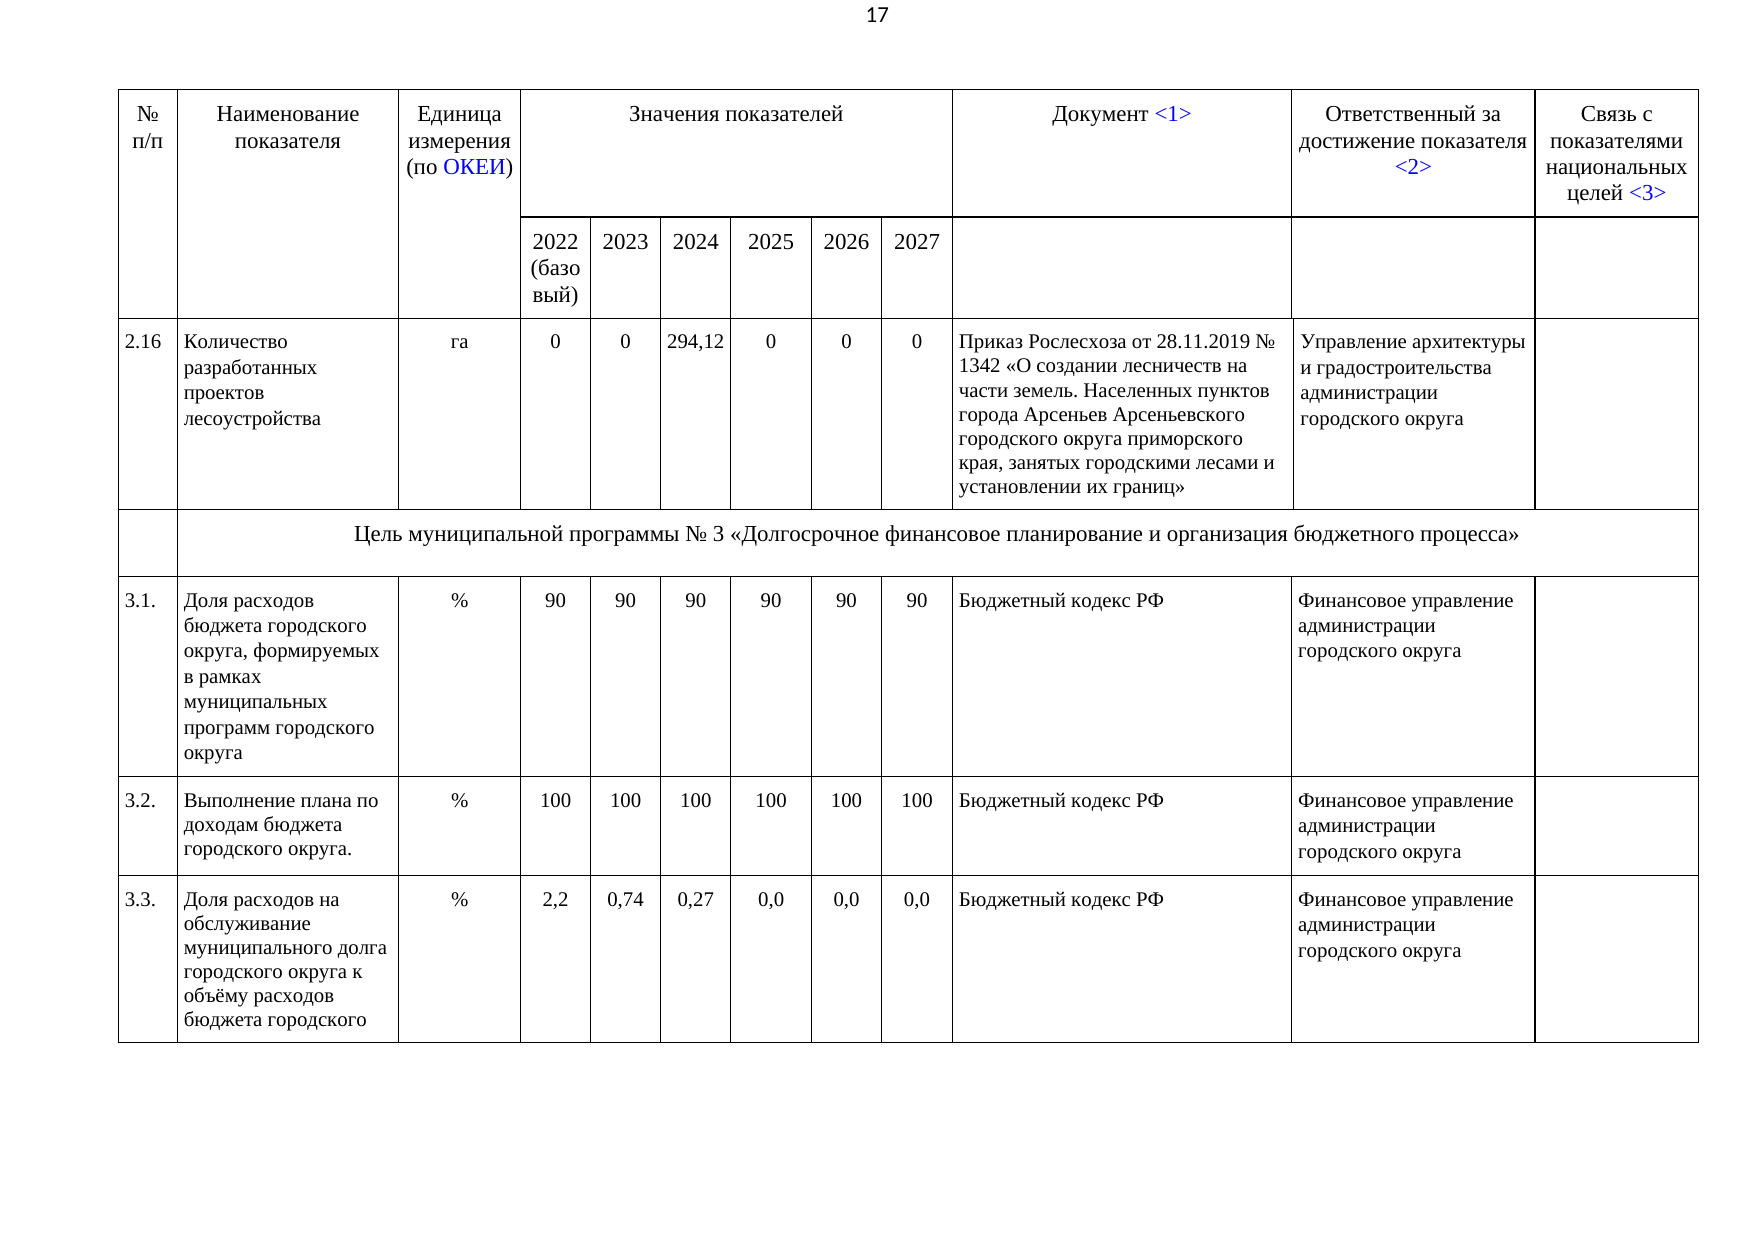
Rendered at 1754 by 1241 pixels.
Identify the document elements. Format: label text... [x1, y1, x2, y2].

table_cell [119, 510, 177, 576]
table_cell Цель муниципальной программы № 3 «Долгосрочное финансовое планирование и организация бюджетного процесса» [178, 510, 1698, 576]
table_cell Бюджетный кодекс РФ [953, 777, 1291, 875]
table_cell 0,27 [661, 876, 730, 1042]
table_cell 3.2. [119, 777, 177, 875]
table_cell 90 [521, 577, 590, 776]
table_cell 100 [591, 777, 660, 875]
table_header Ответственный за достижение показателя <2> [1292, 90, 1534, 216]
table_header Связь с показателями национальных целей <3> [1536, 90, 1698, 216]
table_cell 0,0 [731, 876, 811, 1042]
table_cell [953, 218, 1291, 318]
table_cell [1292, 218, 1534, 318]
table_cell 90 [731, 577, 811, 776]
table_cell [1536, 319, 1698, 508]
table_cell 3.3. [119, 876, 177, 1042]
table_cell Бюджетный кодекс РФ [953, 577, 1291, 776]
table_header Значения показателей [521, 90, 952, 216]
table_cell 2027 [882, 218, 952, 318]
table_cell 2024 [661, 218, 730, 318]
table_cell 90 [882, 577, 952, 776]
table_cell га [399, 319, 520, 508]
table_cell 100 [882, 777, 952, 875]
table_cell 90 [661, 577, 730, 776]
table_cell 2022 (базовый) [521, 218, 590, 318]
table_cell Финансовое управление администрации городского округа [1292, 777, 1534, 875]
table_cell 100 [521, 777, 590, 875]
table_cell 0,0 [882, 876, 952, 1042]
table_cell % [399, 777, 520, 875]
table_cell 294,12 [661, 319, 730, 508]
table_header Единица измерения (по ОКЕИ) [399, 90, 520, 318]
table_cell 0,74 [591, 876, 660, 1042]
table_cell 100 [731, 777, 811, 875]
table_cell 90 [812, 577, 881, 776]
table_cell Приказ Рослесхоза от 28.11.2019 № 1342 «О создании лесничеств на части земель. Населенных пунктов города Арсеньев Арсеньевского городского округа приморского края, занятых городскими лесами и установлении их границ» [953, 319, 1293, 508]
table_cell 0 [731, 319, 811, 508]
table_cell 3.1. [119, 577, 177, 776]
table_header № п/п [119, 90, 177, 318]
table_cell 2,2 [521, 876, 590, 1042]
table_cell 0 [882, 319, 952, 508]
table_header Документ <1> [953, 90, 1291, 216]
table_cell Бюджетный кодекс РФ [953, 876, 1291, 1042]
table_cell % [399, 577, 520, 776]
table_cell 0,0 [812, 876, 881, 1042]
table_cell Выполнение плана по доходам бюджета городского округа. [178, 777, 398, 875]
table_cell Финансовое управление администрации городского округа [1292, 577, 1534, 776]
table_cell 0 [812, 319, 881, 508]
table_cell Управление архитектуры и градостроительства администрации городского округа [1294, 319, 1534, 508]
table_cell Финансовое управление администрации городского округа [1292, 876, 1534, 1042]
table_cell [1536, 218, 1698, 318]
table_cell [1536, 777, 1698, 875]
table_header Наименование показателя [178, 90, 398, 318]
table_cell 90 [591, 577, 660, 776]
table_cell % [399, 876, 520, 1042]
table_cell 2026 [812, 218, 881, 318]
table_cell 0 [521, 319, 590, 508]
table_cell 100 [661, 777, 730, 875]
table_cell 2.16 [119, 319, 177, 508]
table_cell 2025 [731, 218, 811, 318]
table_cell Доля расходов бюджета городского округа, формируемых в рамках муниципальных программ городского округа [178, 577, 398, 776]
table_cell 0 [591, 319, 660, 508]
table_cell Количество разработанных проектов лесоустройства [178, 319, 398, 508]
table_cell [1536, 577, 1698, 776]
table_cell 100 [812, 777, 881, 875]
table_cell 2023 [591, 218, 660, 318]
table_cell [1536, 876, 1698, 1042]
